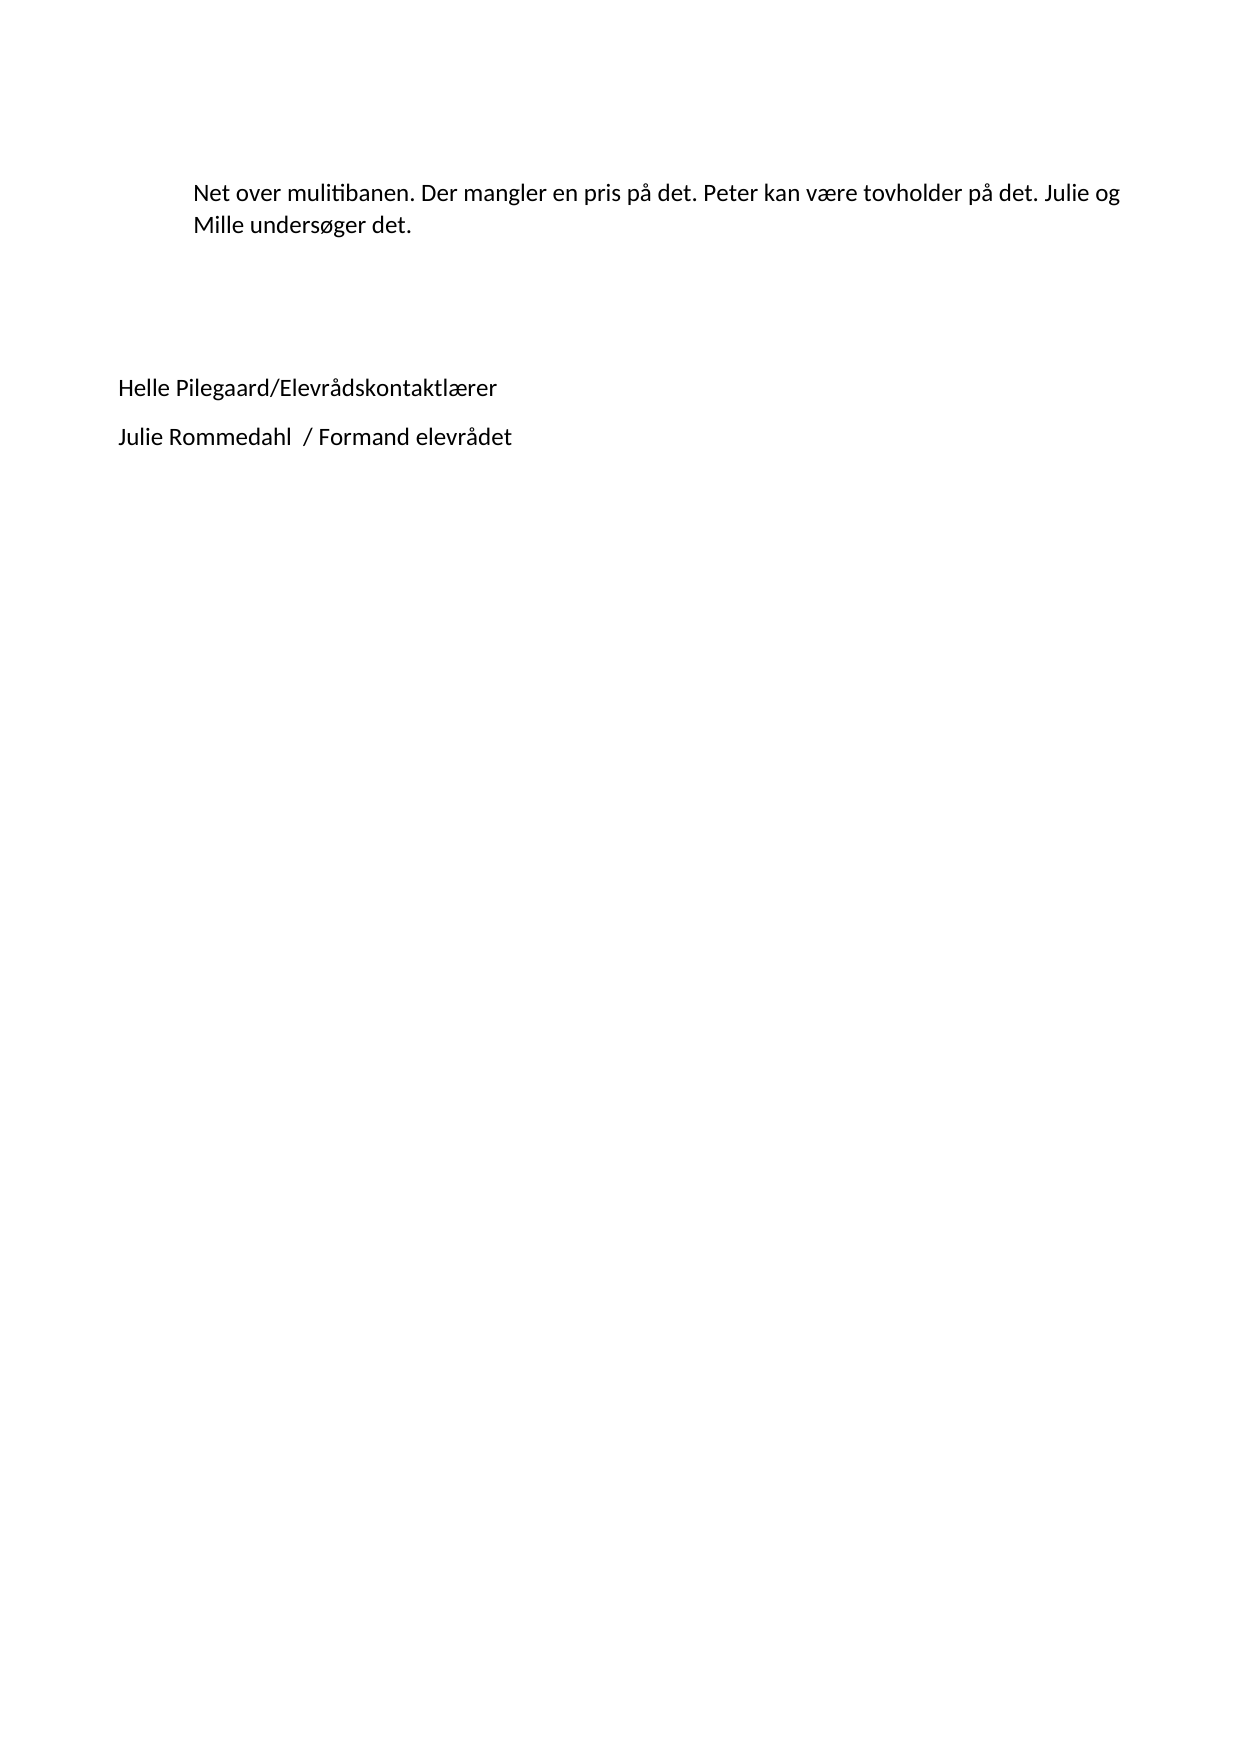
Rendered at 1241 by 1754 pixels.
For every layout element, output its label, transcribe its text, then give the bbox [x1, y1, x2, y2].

text Julie Rommedahl / Formand elevrådet [118, 421, 1122, 451]
list Net over mulitibanen. Der mangler en pris på det. Peter kan være tovholder på det. Julie og Mille undersøger det. [193, 177, 1122, 240]
text Helle Pilegaard/Elevrådskontaktlærer [118, 372, 1122, 402]
